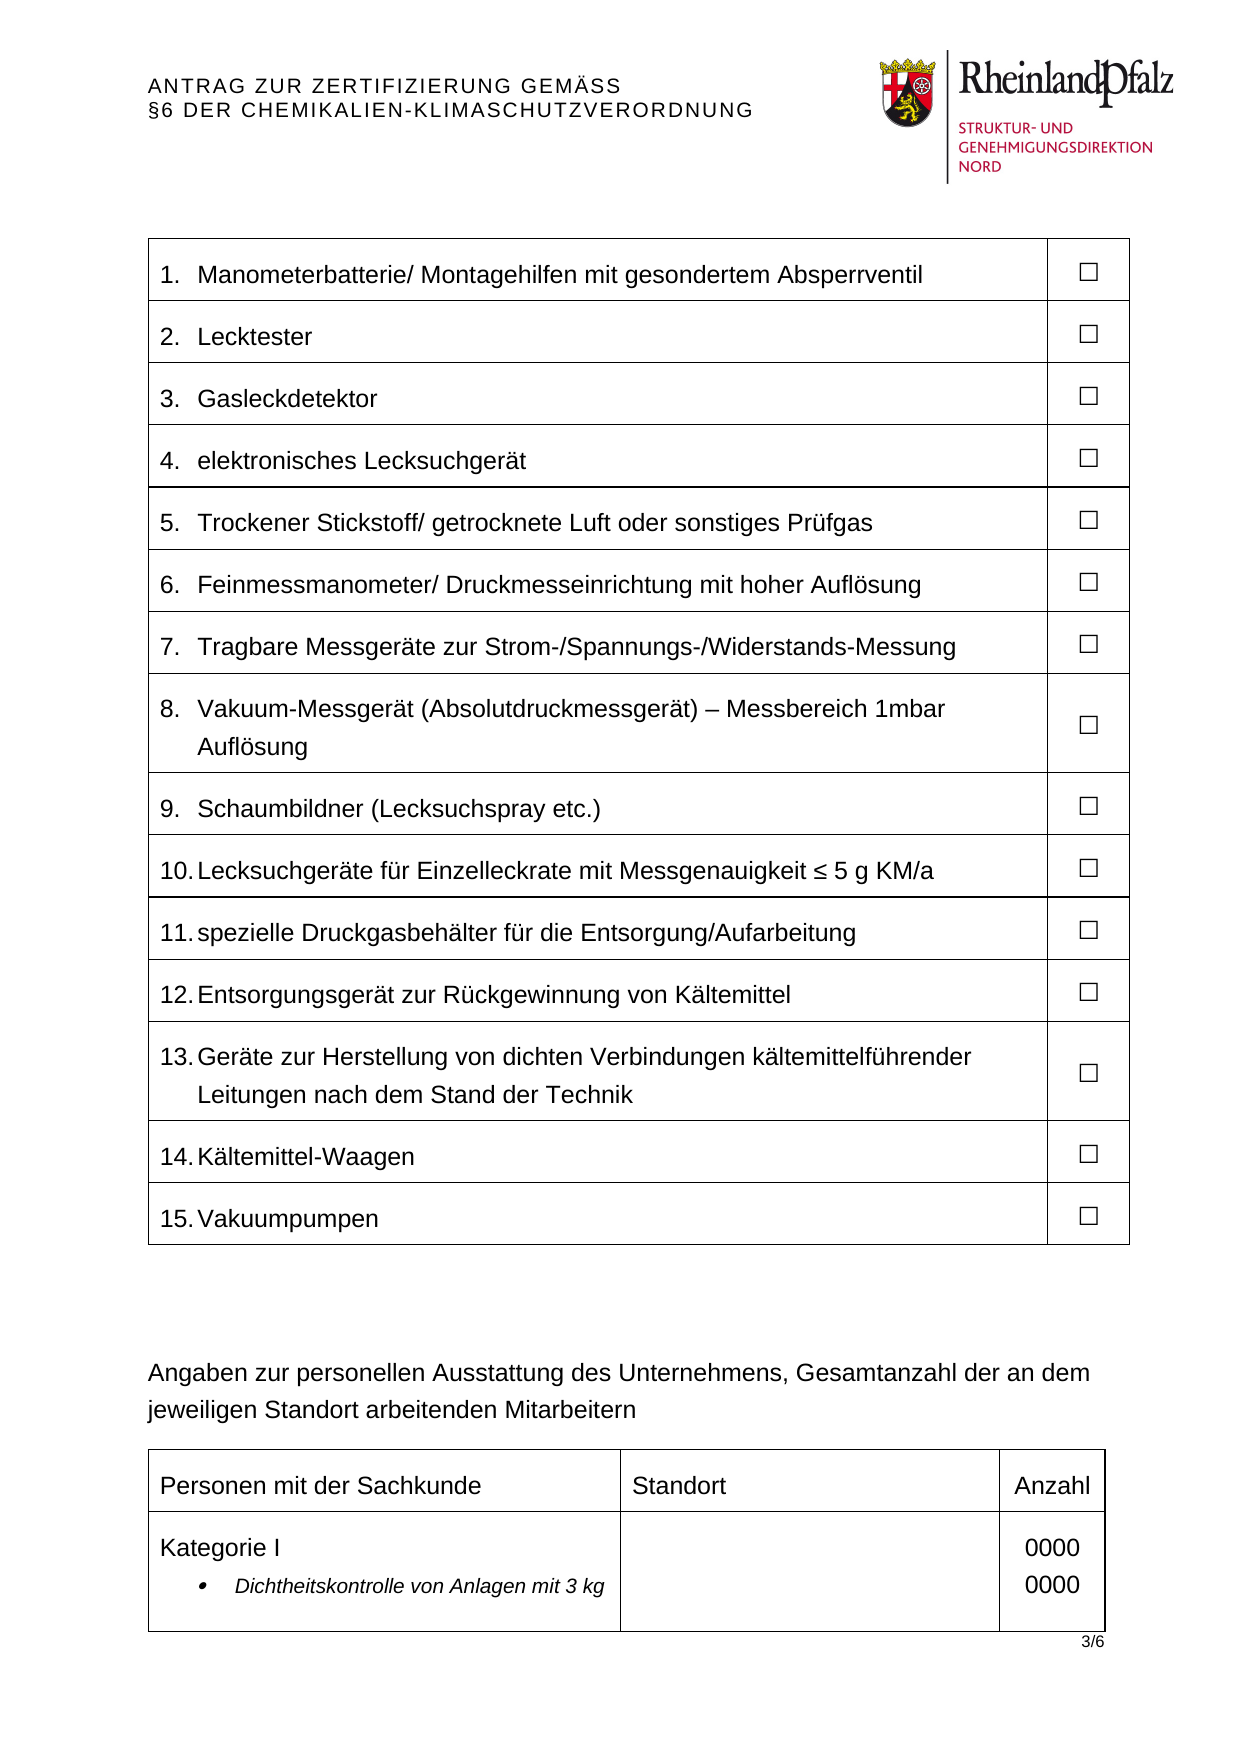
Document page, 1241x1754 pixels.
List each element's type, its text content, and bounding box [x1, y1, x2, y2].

table_cell elektronisches Lecksuchgerät [149, 425, 1047, 486]
table_cell Gasleckdetektor [149, 363, 1047, 424]
table_cell spezielle Druckgasbehälter für die Entsorgung/Aufarbeitung [149, 898, 1047, 958]
table_cell [1000, 1512, 1104, 1631]
table_cell [621, 1512, 999, 1631]
table_cell Geräte zur Herstellung von dichten Verbindungen kältemittelführender Leitungen nach dem Stand der Technik [149, 1022, 1047, 1120]
table_cell Trockener Stickstoff/ getrocknete Luft oder sonstiges Prüfgas [149, 488, 1047, 548]
table_cell Feinmessmanometer/ Druckmesseinrichtung mit hoher Auflösung [149, 550, 1047, 611]
table_header Standort [621, 1450, 999, 1511]
table_cell Vakuum-Messgerät (Absolutdruckmessgerät) – Messbereich 1mbar Auflösung [149, 674, 1047, 772]
table_header Manometerbatterie/ Montagehilfen mit gesondertem Absperrventil [149, 239, 1047, 300]
table_header Personen mit der Sachkunde [149, 1450, 620, 1511]
table_cell Schaumbildner (Lecksuchspray etc.) [149, 773, 1047, 834]
table_cell Tragbare Messgeräte zur Strom-/Spannungs-/Widerstands-Messung [149, 612, 1047, 673]
picture [879, 50, 1174, 222]
table_header Anzahl [1000, 1450, 1104, 1511]
table_cell Lecktester [149, 301, 1047, 362]
table_cell Lecksuchgeräte für Einzelleckrate mit Messgenauigkeit ≤ 5 g KM/a [149, 835, 1047, 896]
table_cell Vakuumpumpen [149, 1183, 1047, 1244]
text Angaben zur personellen Ausstattung des Unternehmens, Gesamtanzahl der an dem jeweiligen Standort arbeitenden Mitarbeitern [148, 1349, 1104, 1424]
table_cell Entsorgungsgerät zur Rückgewinnung von Kältemittel [149, 960, 1047, 1021]
table_cell Kältemittel-Waagen [149, 1121, 1047, 1182]
